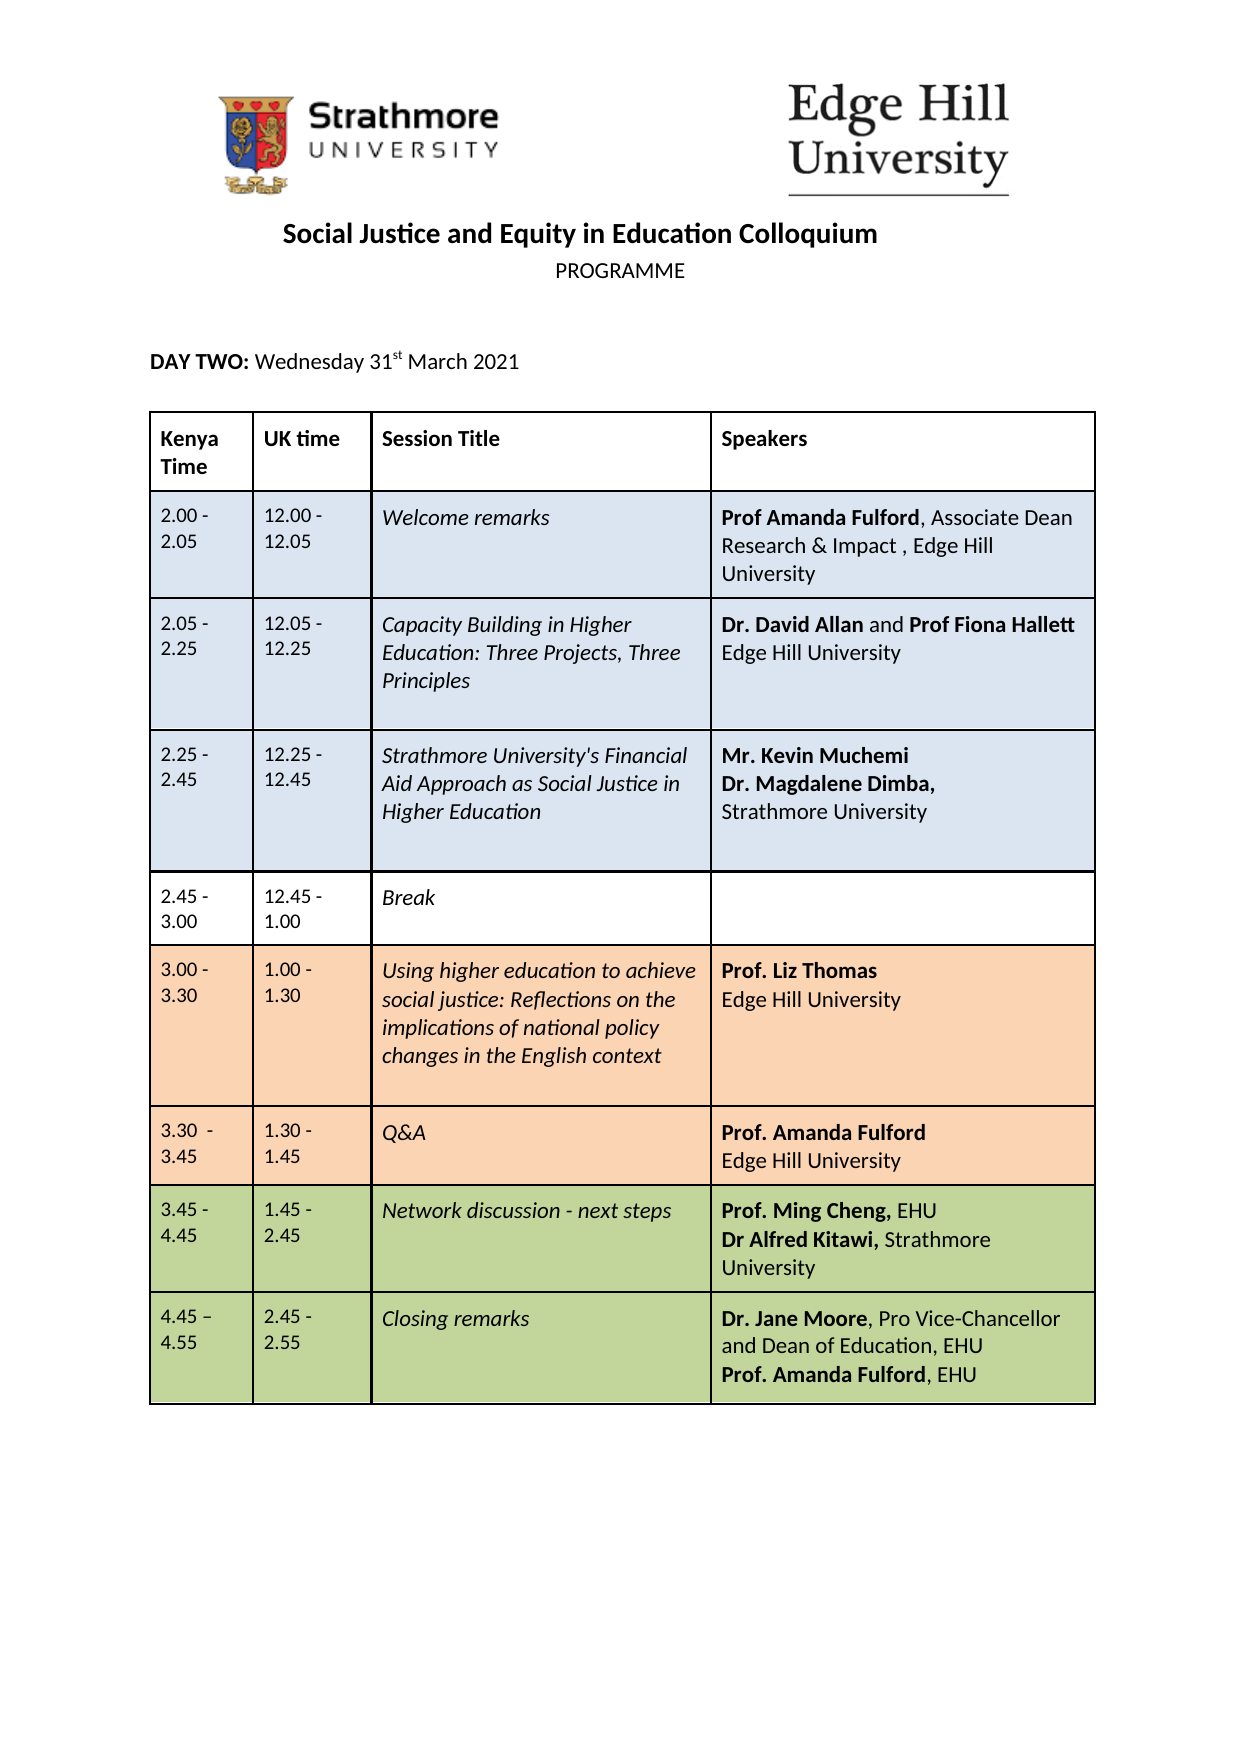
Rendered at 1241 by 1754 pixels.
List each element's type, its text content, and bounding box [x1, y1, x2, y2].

table_cell Dr. Jane Moore, Pro Vice-Chancellor and Dean of Education, EHU Prof. Amanda Fulford, EHU [712, 1293, 1094, 1402]
picture [777, 75, 1020, 211]
table_cell [712, 873, 1094, 944]
table_cell Prof. Liz Thomas Edge Hill University [712, 946, 1094, 1105]
table_cell 2.00 -2.05 [151, 492, 252, 597]
table_cell 12.25 - 12.45 [254, 731, 370, 870]
table_cell 4.45 – 4.55 [151, 1293, 252, 1402]
table_cell Prof. Amanda Fulford Edge Hill University [712, 1107, 1094, 1184]
table_cell 12.00 - 12.05 [254, 492, 370, 597]
table_cell 2.05 - 2.25 [151, 599, 252, 728]
text DAY TWO: Wednesday 31st March 2021 [150, 347, 1090, 375]
table_cell 2.45 - 3.00 [151, 873, 252, 944]
table_cell Network discussion - next steps [373, 1186, 710, 1291]
table_cell Closing remarks [373, 1293, 710, 1402]
table_cell Prof Amanda Fulford, Associate Dean Research & Impact , Edge Hill University [712, 492, 1094, 597]
picture [150, 75, 568, 212]
table_cell 12.45 - 1.00 [254, 873, 370, 944]
table_cell Mr. Kevin Muchemi Dr. Magdalene Dimba, Strathmore University [712, 731, 1094, 870]
table_cell Q&A [373, 1107, 710, 1184]
table_cell 1.30 - 1.45 [254, 1107, 370, 1184]
table_header Session Title [373, 413, 710, 490]
table_cell Break [373, 873, 710, 944]
table_cell 2.25 - 2.45 [151, 731, 252, 870]
table_header Speakers [712, 413, 1094, 490]
table_cell 3.45 - 4.45 [151, 1186, 252, 1291]
table_header Kenya Time [151, 413, 252, 490]
table_cell 12.05 - 12.25 [254, 599, 370, 728]
table_cell 3.30 -3.45 [151, 1107, 252, 1184]
table_cell Prof. Ming Cheng, EHU Dr Alfred Kitawi, Strathmore University [712, 1186, 1094, 1291]
table_cell 2.45 - 2.55 [254, 1293, 370, 1402]
table_cell 1.45 - 2.45 [254, 1186, 370, 1291]
table_cell Using higher education to achieve social justice: Reflections on the implications of national policy changes in the English context [373, 946, 710, 1105]
table_cell Strathmore University's Financial Aid Approach as Social Justice in Higher Education [373, 731, 710, 870]
table_cell Dr. David Allan and Prof Fiona Hallett Edge Hill University [712, 599, 1094, 728]
table_cell 3.00 - 3.30 [151, 946, 252, 1105]
table_header UK time [254, 413, 370, 490]
table_cell 1.00 - 1.30 [254, 946, 370, 1105]
table_cell Welcome remarks [373, 492, 710, 597]
table_cell Capacity Building in Higher Education: Three Projects, Three Principles [373, 599, 710, 728]
